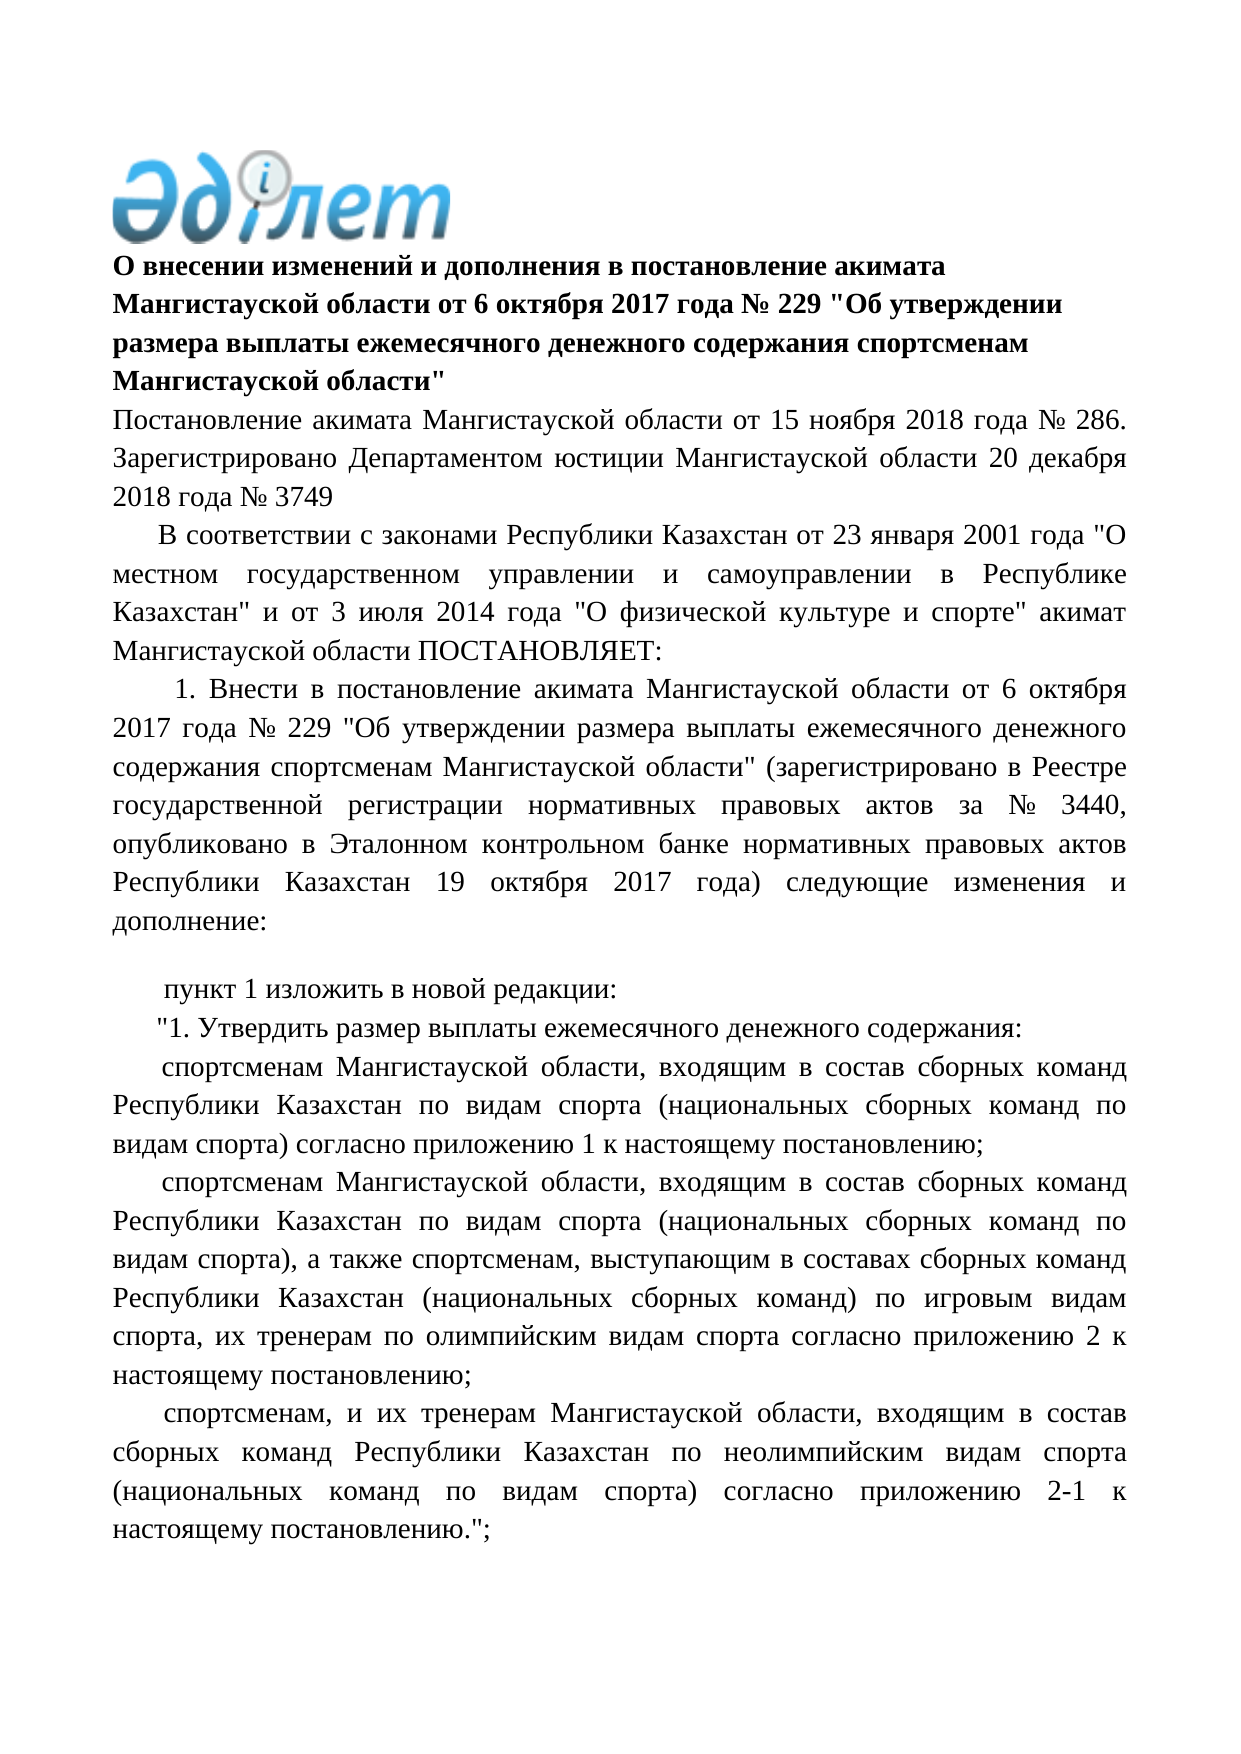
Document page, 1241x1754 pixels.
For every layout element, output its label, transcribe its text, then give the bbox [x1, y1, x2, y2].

text спортсменам Мангистауской области, входящим в состав сборных команд Республики Казахстан по видам спорта (национальных сборных команд по видам спорта), а также спортсменам, выступающим в составах сборных команд Республики Казахстан (национальных сборных команд) по игровым видам спорта, их тренерам по олимпийским видам спорта согласно приложению 2 к настоящему постановлению; [112, 1164, 1128, 1391]
text В соответствии с законами Республики Казахстан от 23 января 2001 года "О местном государственном управлении и самоуправлении в Республике Казахстан" и от 3 июля 2014 года "О физической культуре и спорте" акимат Мангистауской области ПОСТАНОВЛЯЕТ: [112, 517, 1128, 667]
text спортсменам Мангистауской области, входящим в состав сборных команд Республики Казахстан по видам спорта (национальных сборных команд по видам спорта) согласно приложению 1 к настоящему постановлению; [112, 1049, 1128, 1159]
text "1. Утвердить размер выплаты ежемесячного денежного содержания: [112, 1010, 1128, 1044]
text О внесении изменений и дополнения в постановление акимата Мангистауской области от 6 октября 2017 года № 229 "Об утверждении размера выплаты ежемесячного денежного содержания спортсменам Мангистауской области" [112, 248, 1128, 397]
text Постановление акимата Мангистауской области от 15 ноября 2018 года № 286. Зарегистрировано Департаментом юстиции Мангистауской области 20 декабря 2018 года № 3749 [112, 402, 1128, 512]
text спортсменам, и их тренерам Мангистауской области, входящим в состав сборных команд Республики Казахстан по неолимпийским видам спорта (национальных команд по видам спорта) согласно приложению 2-1 к настоящему постановлению."; [112, 1396, 1128, 1545]
text 1. Внести в постановление акимата Мангистауской области от 6 октября 2017 года № 229 "Об утверждении размера выплаты ежемесячного денежного содержания спортсменам Мангистауской области" (зарегистрировано в Реестре государственной регистрации нормативных правовых актов за № 3440, опубликовано в Эталонном контрольном банке нормативных правовых актов Республики Казахстан 19 октября 2017 года) следующие изменения и дополнение: [112, 672, 1128, 936]
picture [112, 150, 451, 244]
text пункт 1 изложить в новой редакции: [112, 972, 1128, 1005]
